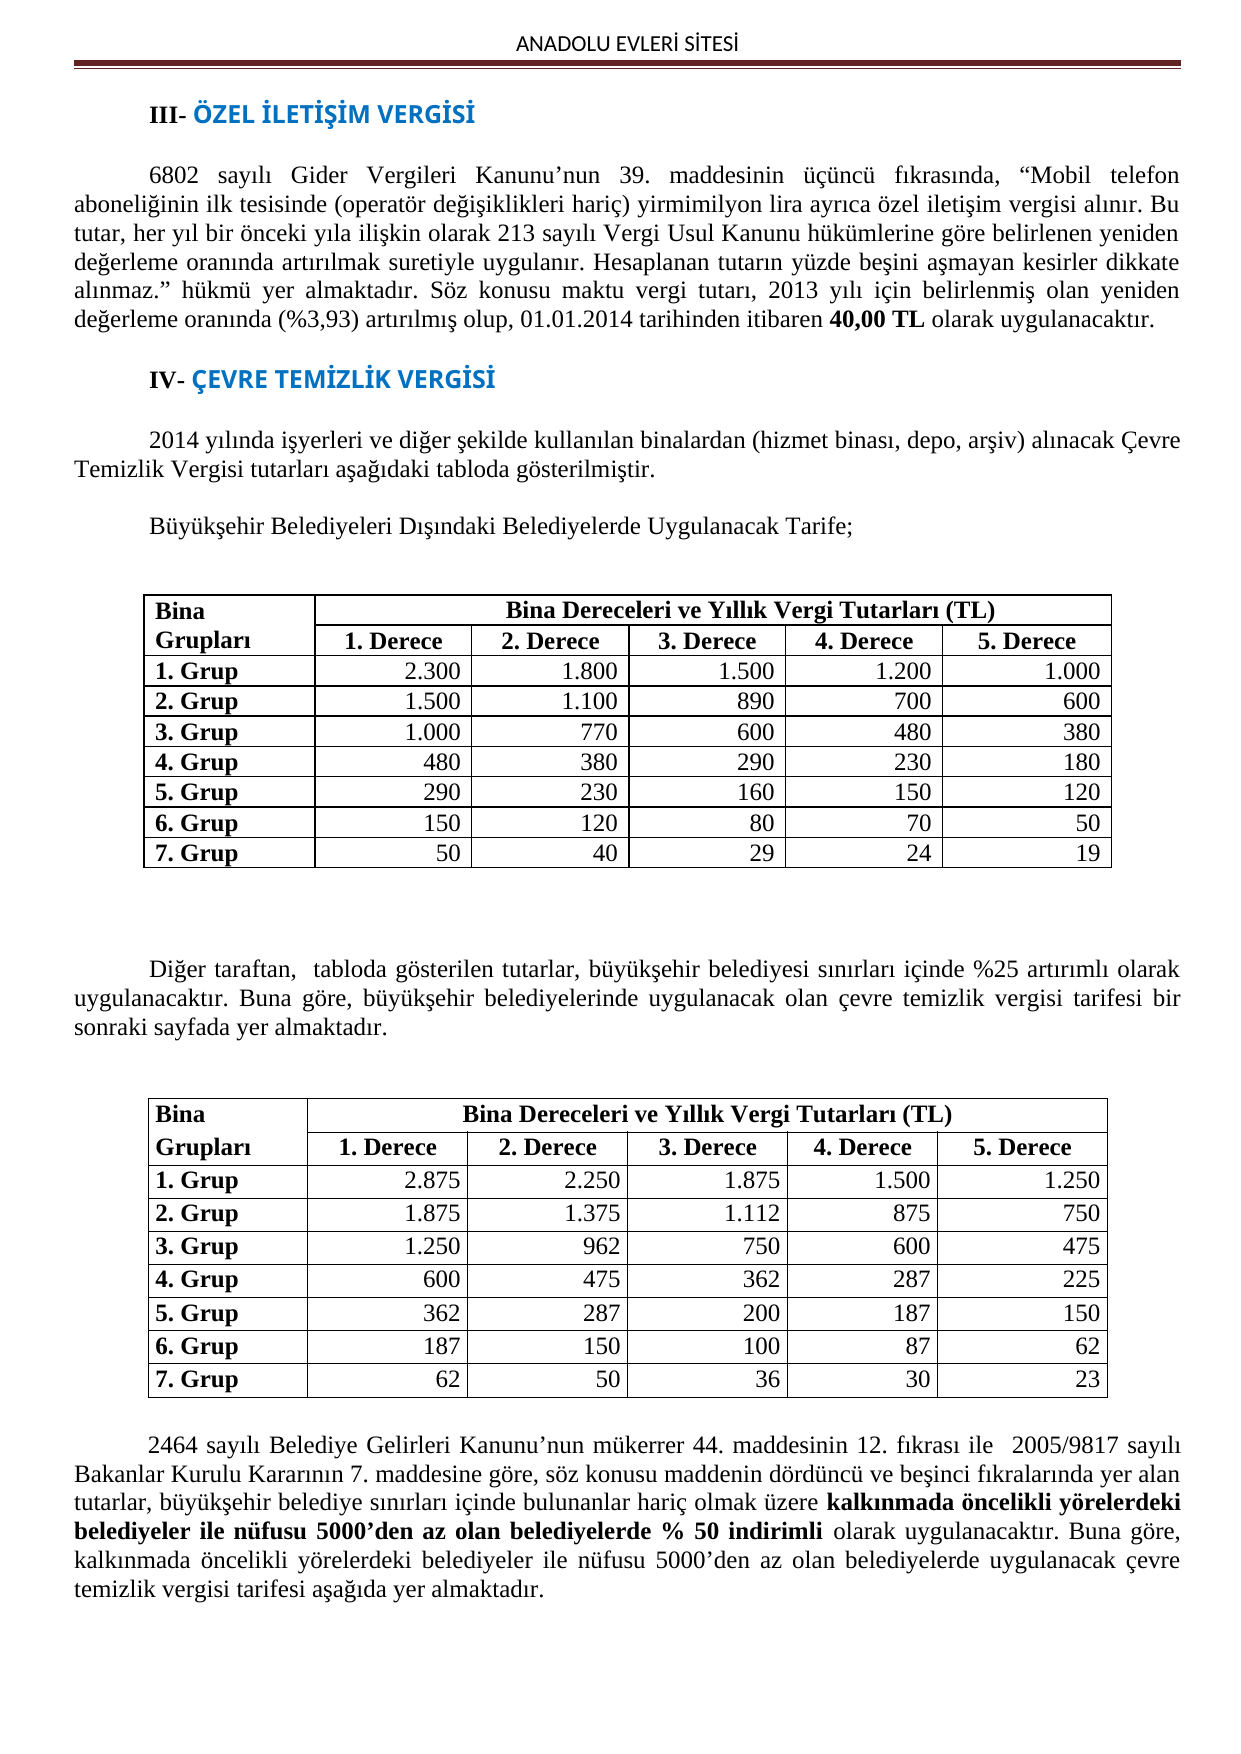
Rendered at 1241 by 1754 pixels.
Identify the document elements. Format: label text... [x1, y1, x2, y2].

table_cell 50 [316, 838, 471, 867]
table_cell 70 [786, 808, 942, 836]
table_cell 480 [316, 747, 471, 776]
table_cell 100 [628, 1331, 787, 1363]
table_cell 4. Grup [149, 1265, 307, 1297]
table_cell 2. Derece [472, 626, 628, 654]
table_cell 700 [786, 687, 942, 715]
table_cell 890 [630, 687, 785, 715]
table_cell 1.000 [316, 717, 471, 746]
table_cell 475 [938, 1232, 1107, 1264]
table_cell 6. Grup [149, 1331, 307, 1363]
table_cell 1.000 [943, 656, 1111, 685]
table_cell 180 [943, 747, 1111, 776]
text 6802 sayılı Gider Vergileri Kanunu’nun 39. maddesinin üçüncü fıkrasında, “Mobil telefon aboneliğinin ilk tesisinde (operatör değişiklikleri hariç) yirmimilyon lira ayrıca özel iletişim vergisi alınır. Bu tutar, her yıl bir önceki yıla ilişkin olarak 213 sayılı Vergi Usul Kanunu hükümlerine göre belirlenen yeniden değerleme oranında artırılmak suretiyle uygulanır. Hesaplanan tutarın yüzde beşini aşmayan kesirler dikkate alınmaz.” hükmü yer almaktadır. Söz konusu maktu vergi tutarı, 2013 yılı için belirlenmiş olan yeniden değerleme oranında (%3,93) artırılmış olup, 01.01.2014 tarihinden itibaren 40,00 TL olarak uygulanacaktır. [74, 160, 1180, 333]
table_cell 150 [468, 1331, 627, 1363]
table_cell 5. Derece [938, 1133, 1107, 1164]
table_cell 7. Grup [145, 838, 314, 867]
table_cell 3. Derece [628, 1133, 787, 1164]
table_cell 29 [630, 838, 785, 867]
table_cell 287 [788, 1265, 937, 1297]
table_cell 5. Grup [149, 1298, 307, 1330]
table_cell 80 [630, 808, 785, 836]
table_cell 1.875 [308, 1199, 467, 1231]
table_cell 23 [938, 1364, 1107, 1396]
table_cell 187 [788, 1298, 937, 1330]
table_cell 36 [628, 1364, 787, 1396]
table_cell 290 [316, 777, 471, 806]
table_cell 1.500 [788, 1166, 937, 1198]
table_cell 150 [316, 808, 471, 836]
table_cell 7. Grup [149, 1364, 307, 1396]
table_cell 1.100 [472, 687, 628, 715]
table_cell 962 [468, 1232, 627, 1264]
table_cell 750 [938, 1199, 1107, 1231]
table_cell 150 [938, 1298, 1107, 1330]
table_cell 160 [630, 777, 785, 806]
table_cell 2. Derece [468, 1133, 627, 1164]
table_cell 87 [788, 1331, 937, 1363]
table_cell 50 [943, 808, 1111, 836]
table_cell 2.300 [316, 656, 471, 685]
table_cell 3. Grup [149, 1232, 307, 1264]
table_cell 600 [308, 1265, 467, 1297]
table_cell 287 [468, 1298, 627, 1330]
table_cell 475 [468, 1265, 627, 1297]
table_cell 1. Derece [308, 1133, 467, 1164]
table_cell 1.875 [628, 1166, 787, 1198]
table_cell 2.250 [468, 1166, 627, 1198]
table_cell 1. Grup [145, 656, 314, 685]
table_cell 5. Grup [145, 777, 314, 806]
table_cell 1. Derece [316, 626, 471, 654]
table_cell 120 [943, 777, 1111, 806]
table_cell 4. Derece [788, 1133, 937, 1164]
table_cell 362 [628, 1265, 787, 1297]
table_cell 150 [786, 777, 942, 806]
table_cell 5. Derece [943, 626, 1111, 654]
table_cell 362 [308, 1298, 467, 1330]
table_cell 4. Grup [145, 747, 314, 776]
text IV- ÇEVRE TEMİZLİK VERGİSİ [149, 362, 1181, 396]
table_cell 2.875 [308, 1166, 467, 1198]
table_cell 600 [788, 1232, 937, 1264]
table_header Bina Dereceleri ve Yıllık Vergi Tutarları (TL) [316, 596, 1111, 624]
table_header Bina Dereceleri ve Yıllık Vergi Tutarları (TL) [308, 1099, 1107, 1131]
table_cell 875 [788, 1199, 937, 1231]
table_cell 750 [628, 1232, 787, 1264]
table_cell 1.200 [786, 656, 942, 685]
table_cell 1.250 [938, 1166, 1107, 1198]
table_cell 1.500 [630, 656, 785, 685]
table_cell 30 [788, 1364, 937, 1396]
table_cell 1.500 [316, 687, 471, 715]
table_cell 1.250 [308, 1232, 467, 1264]
table_cell 200 [628, 1298, 787, 1330]
table_cell 2. Grup [149, 1199, 307, 1231]
table_cell 230 [472, 777, 628, 806]
table_cell 230 [786, 747, 942, 776]
table_cell 1.800 [472, 656, 628, 685]
table_cell 62 [938, 1331, 1107, 1363]
text 2464 sayılı Belediye Gelirleri Kanunu’nun mükerrer 44. maddesinin 12. fıkrası ile 2005/9817 sayılı Bakanlar Kurulu Kararının 7. maddesine göre, söz konusu maddenin dördüncü ve beşinci fıkralarında yer alan tutarlar, büyükşehir belediye sınırları içinde bulunanlar hariç olmak üzere kalkınmada öncelikli yörelerdeki belediyeler ile nüfusu 5000’den az olan belediyelerde % 50 indirimli olarak uygulanacaktır. Buna göre, kalkınmada öncelikli yörelerdeki belediyeler ile nüfusu 5000’den az olan belediyelerde uygulanacak çevre temizlik vergisi tarifesi aşağıda yer almaktadır. [74, 1430, 1181, 1602]
table_cell 19 [943, 838, 1111, 867]
table_cell 2. Grup [145, 687, 314, 715]
table_cell 6. Grup [145, 808, 314, 836]
table_cell 3. Grup [145, 717, 314, 746]
table_cell 225 [938, 1265, 1107, 1297]
table_cell 3. Derece [630, 626, 785, 654]
text III- ÖZEL İLETİŞİM VERGİSİ [149, 97, 1181, 131]
table_header Bina Grupları [145, 596, 314, 654]
table_header Bina Grupları [149, 1099, 307, 1164]
table_cell 62 [308, 1364, 467, 1396]
table_cell 600 [630, 717, 785, 746]
table_cell 40 [472, 838, 628, 867]
text 2014 yılında işyerleri ve diğer şekilde kullanılan binalardan (hizmet binası, depo, arşiv) alınacak Çevre Temizlik Vergisi tutarları aşağıdaki tabloda gösterilmiştir. [74, 425, 1181, 483]
text Diğer taraftan, tabloda gösterilen tutarlar, büyükşehir belediyesi sınırları içinde %25 artırımlı olarak uygulanacaktır. Buna göre, büyükşehir belediyelerinde uygulanacak olan çevre temizlik vergisi tarifesi bir sonraki sayfada yer almaktadır. [74, 954, 1181, 1041]
table_cell 480 [786, 717, 942, 746]
table_cell 1. Grup [149, 1166, 307, 1198]
table_cell 380 [472, 747, 628, 776]
table_cell 1.112 [628, 1199, 787, 1231]
table_cell 380 [943, 717, 1111, 746]
table_cell 24 [786, 838, 942, 867]
table_cell 187 [308, 1331, 467, 1363]
table_cell 290 [630, 747, 785, 776]
table_cell 1.375 [468, 1199, 627, 1231]
table_cell 600 [943, 687, 1111, 715]
table_cell 4. Derece [786, 626, 942, 654]
text Büyükşehir Belediyeleri Dışındaki Belediyelerde Uygulanacak Tarife; [74, 511, 1181, 540]
table_cell 770 [472, 717, 628, 746]
table_cell 120 [472, 808, 628, 836]
table_cell 50 [468, 1364, 627, 1396]
